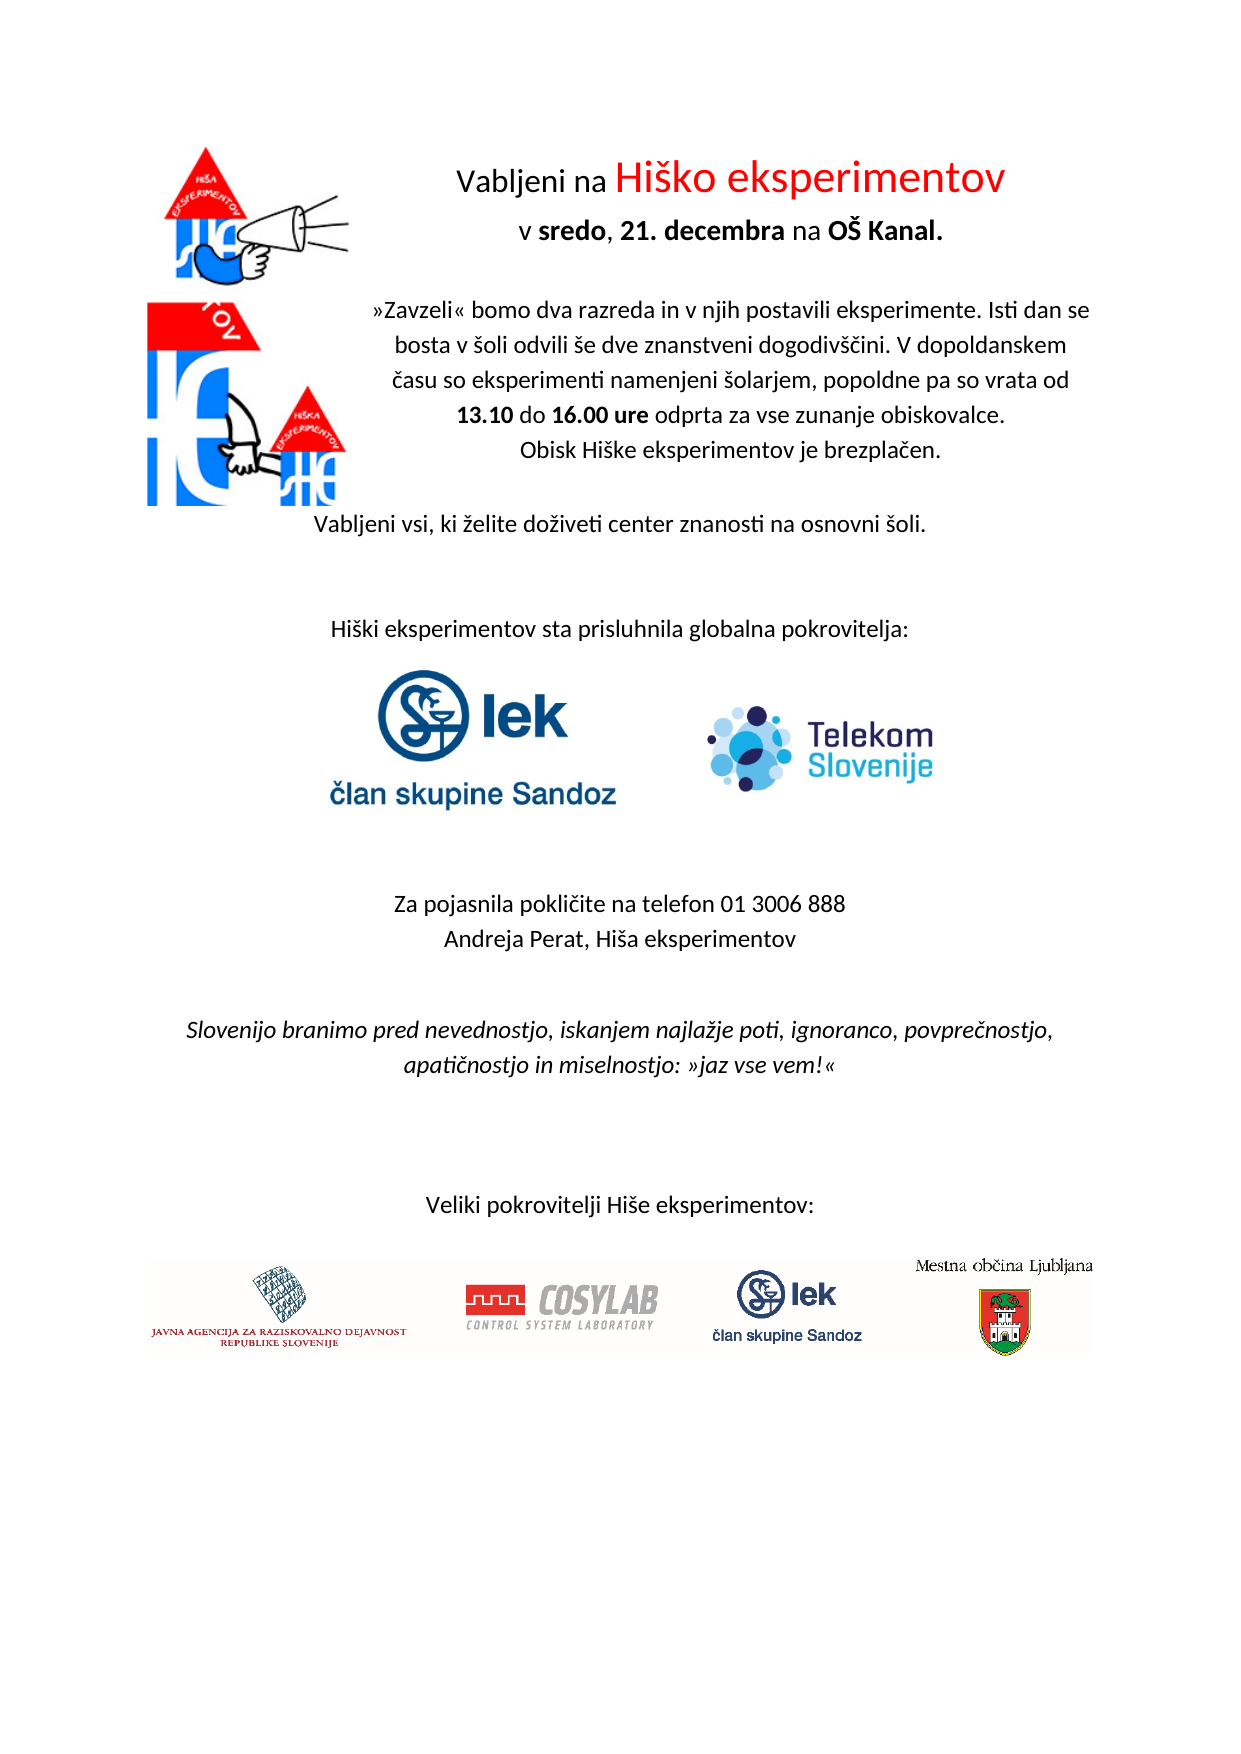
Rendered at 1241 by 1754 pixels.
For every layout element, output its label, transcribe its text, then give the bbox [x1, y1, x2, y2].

text Vabljeni vsi, ki želite doživeti center znanosti na osnovni šoli. [148, 469, 1093, 539]
picture [285, 648, 956, 849]
picture [147, 1258, 1093, 1356]
text v sredo, 21. decembra na OŠ Kanal. [351, 212, 1093, 247]
text Hiški eksperimentov sta prisluhnila globalna pokrovitelja: [148, 613, 1093, 644]
text Slovenijo branimo pred nevednostjo, iskanjem najlažje poti, ignoranco, povprečnostjo, apatičnostjo in miselnostjo: »jaz vse vem!« [148, 1014, 1093, 1079]
text Veliki pokrovitelji Hiše eksperimentov: [148, 1189, 1093, 1219]
text »Zavzeli« bomo dva razreda in v njih postavili eksperimente. Isti dan se bosta v šoli odvili še dve znanstveni dogodivščini. V dopoldanskem času so eksperimenti namenjeni šolarjem, popoldne pa so vrata od 13.10 do 16.00 ure odprta za vse zunanje obiskovalce. [351, 294, 1093, 429]
text Obisk Hiške eksperimentov je brezplačen. [351, 434, 1093, 464]
text Za pojasnila pokličite na telefon 01 3006 888 Andreja Perat, Hiša eksperimentov [148, 888, 1093, 953]
picture [147, 147, 351, 506]
text Vabljeni na Hiško eksperimentov [351, 148, 1093, 203]
